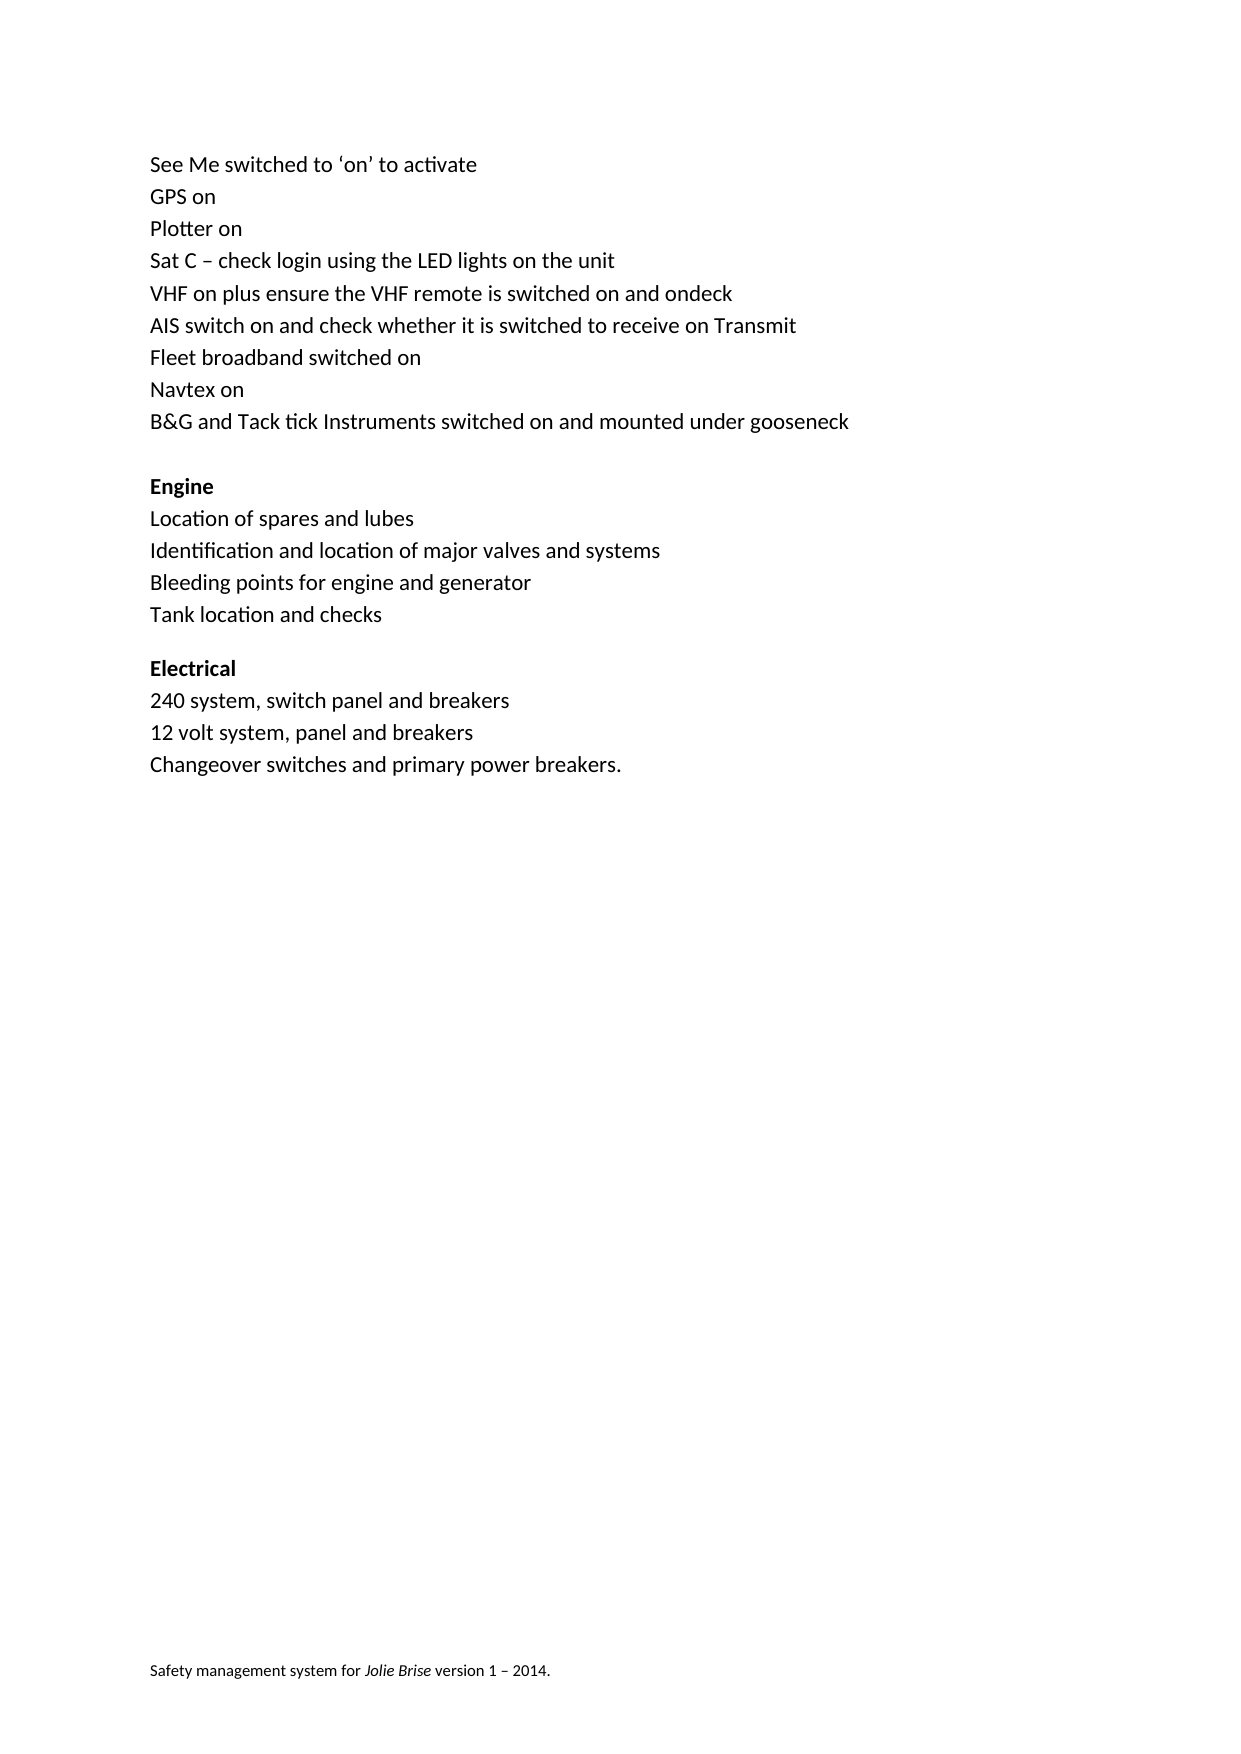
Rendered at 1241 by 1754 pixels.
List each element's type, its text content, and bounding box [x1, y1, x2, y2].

text Electrical 240 system, switch panel and breakers 12 volt system, panel and breakers Changeover switches and primary power breakers. [150, 654, 1090, 778]
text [150, 150, 1090, 629]
